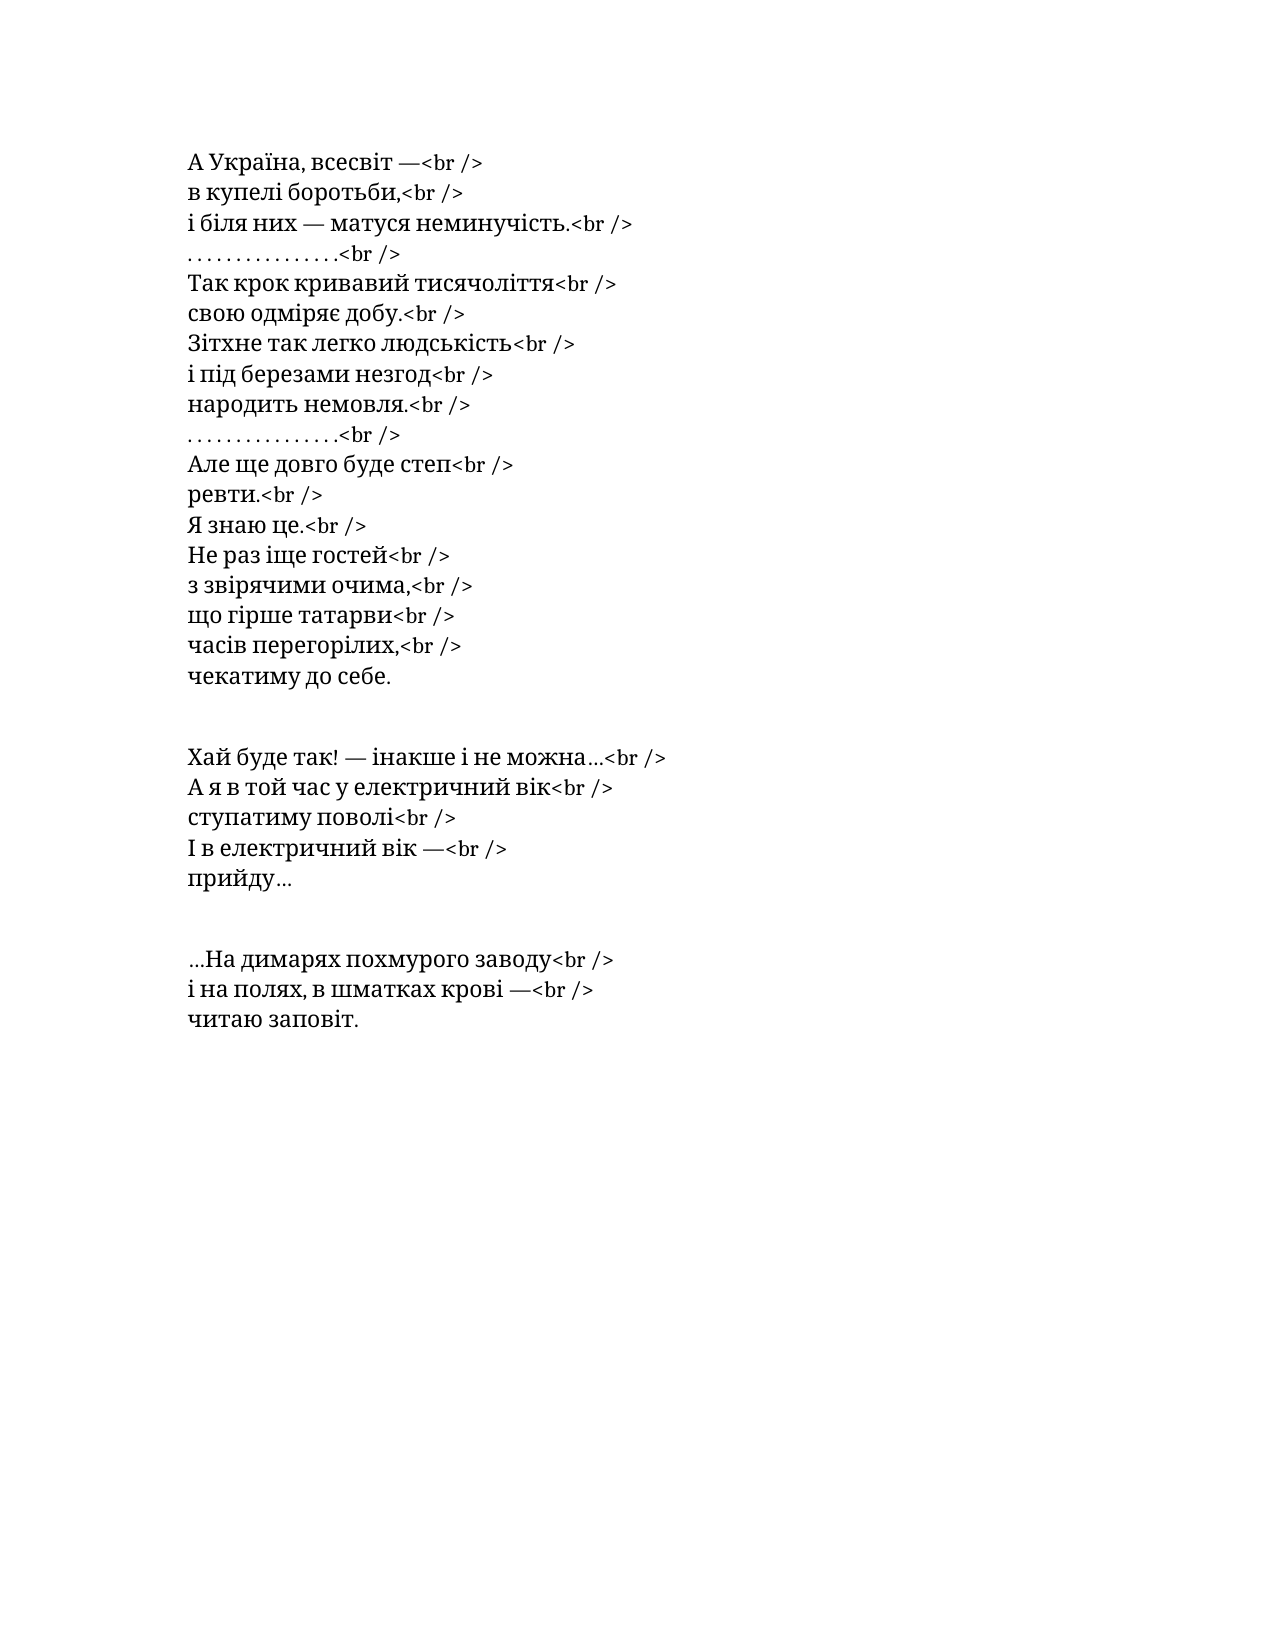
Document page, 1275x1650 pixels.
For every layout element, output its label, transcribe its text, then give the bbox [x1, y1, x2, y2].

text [187, 150, 1087, 690]
text …На димарях похмурого заводу<br /> і на полях, в шматках крові —<br /> читаю заповіт. [187, 917, 1087, 1064]
text Хай буде так! — інакше і не можна…<br /> А я в той час у електричний вік<br /> ступатиму поволі<br /> І в електричний вік —<br /> прийду… [187, 714, 1087, 892]
